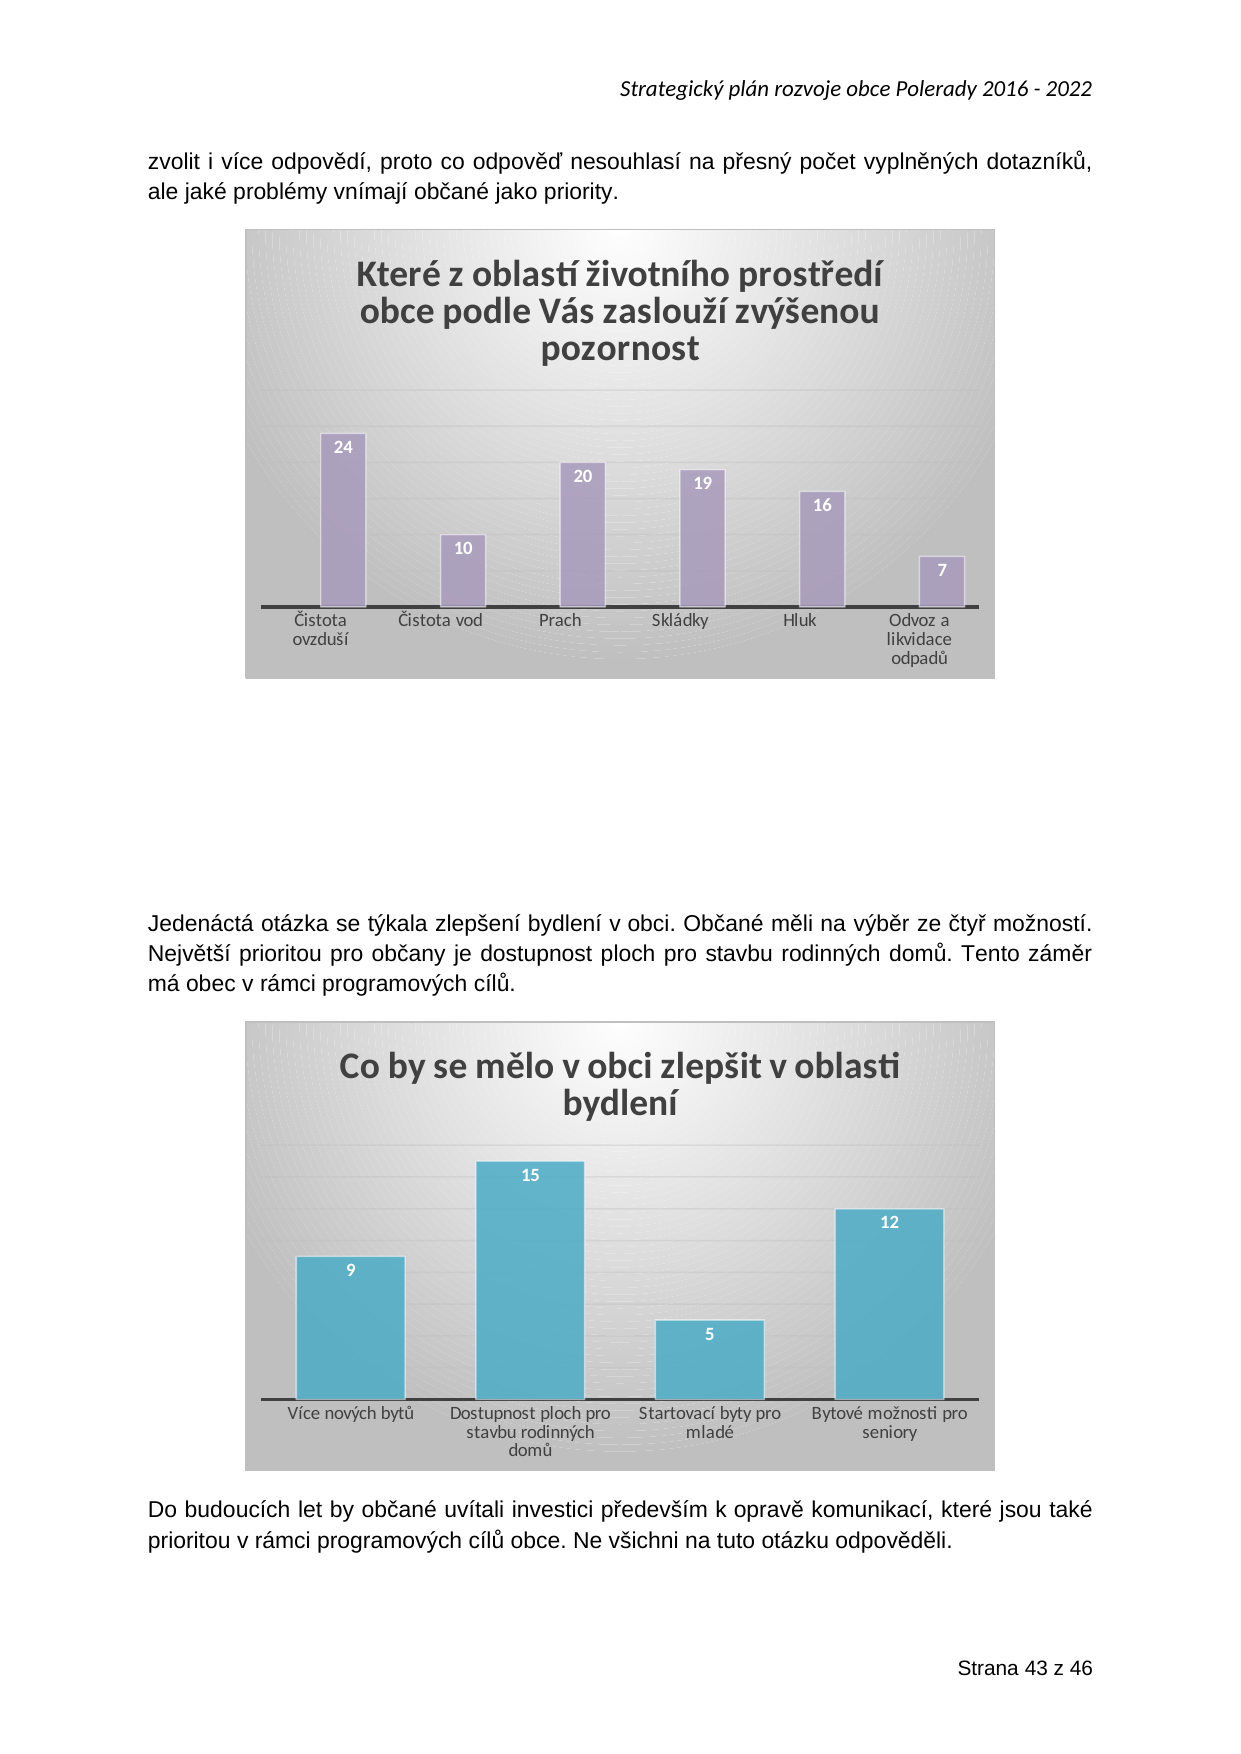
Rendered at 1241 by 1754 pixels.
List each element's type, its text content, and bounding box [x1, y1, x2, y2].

text Do budoucích let by občané uvítali investici především k opravě komunikací, které jsou také prioritou v rámci programových cílů obce. Ne všichni na tuto otázku odpověděli. [148, 1496, 1093, 1553]
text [148, 148, 1093, 204]
text Jedenáctá otázka se týkala zlepšení bydlení v obci. Občané měli na výběr ze čtyř možností. Největší prioritou pro občany je dostupnost ploch pro stavbu rodinných domů. Tento záměr má obec v rámci programových cílů. [148, 910, 1093, 997]
